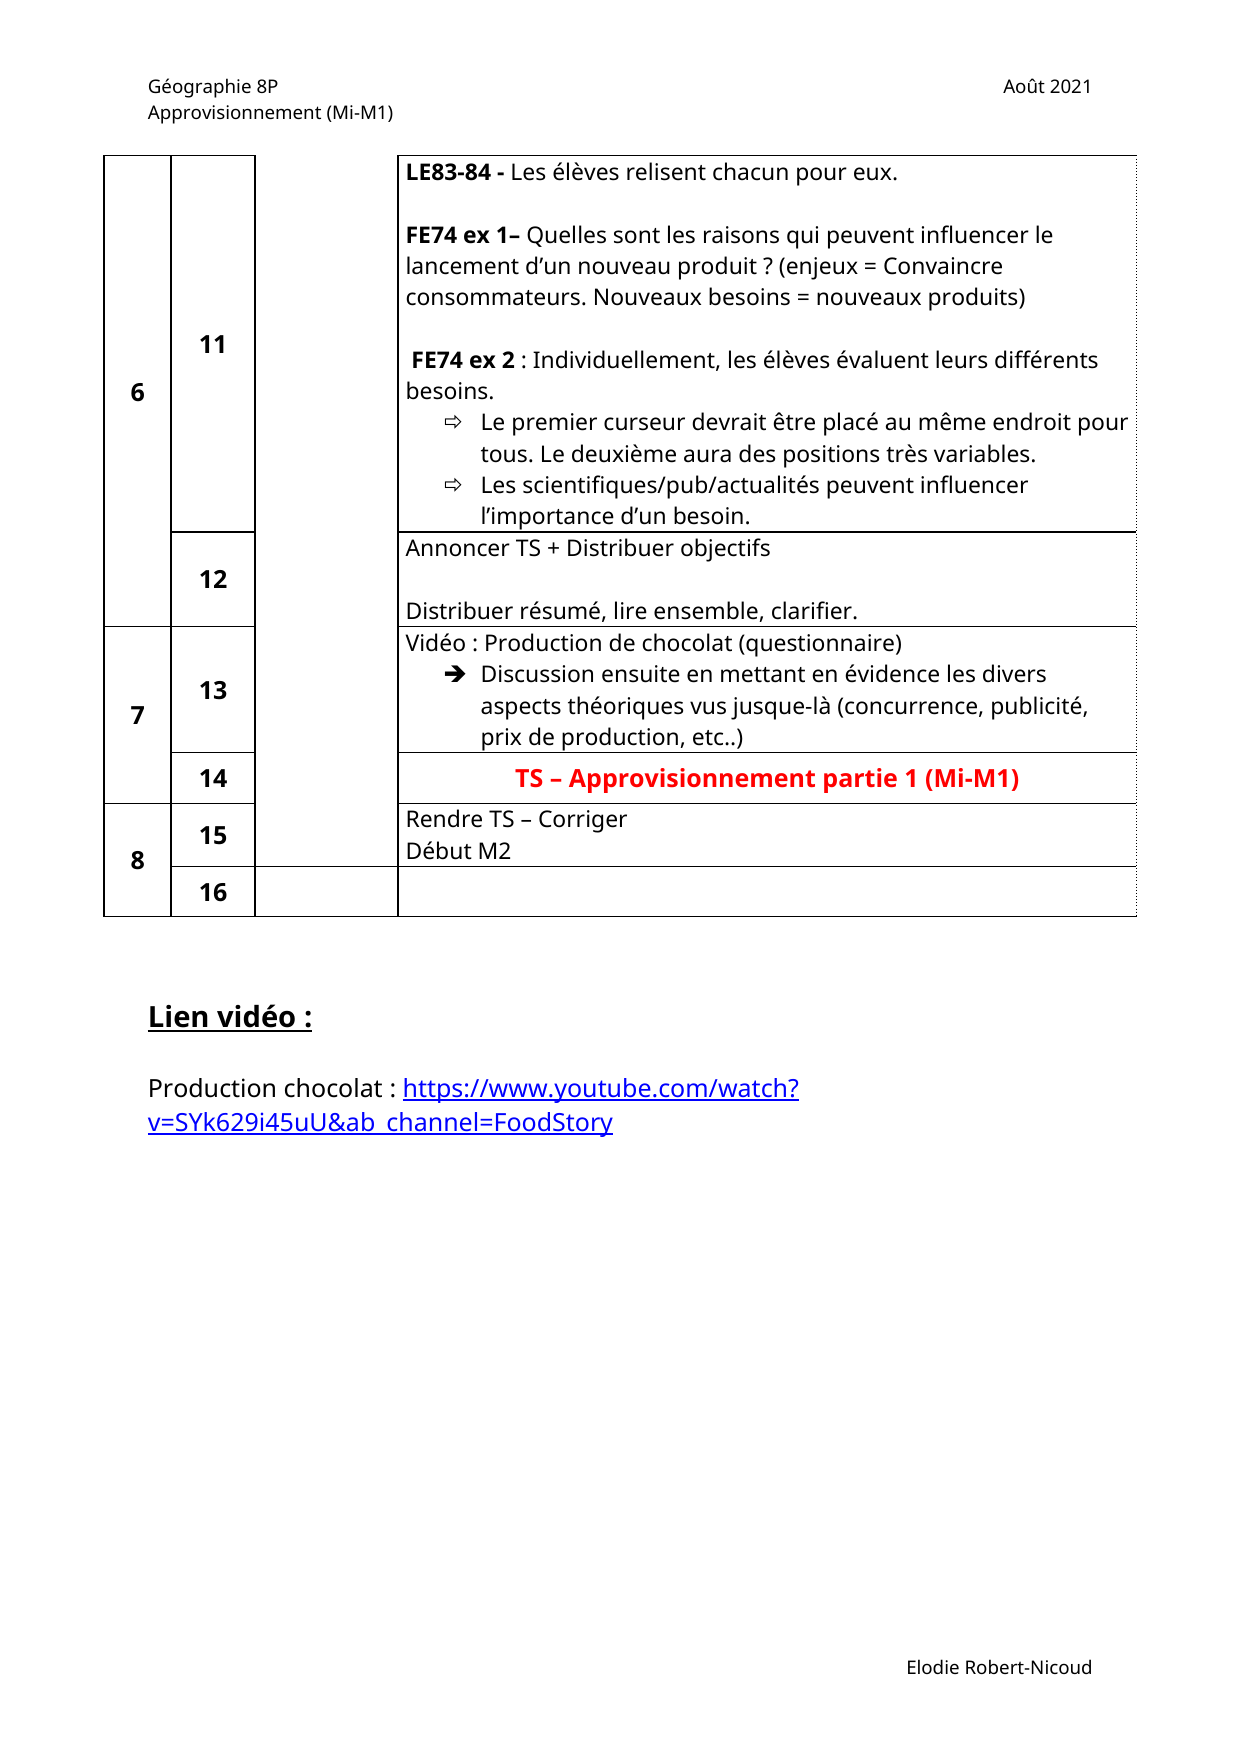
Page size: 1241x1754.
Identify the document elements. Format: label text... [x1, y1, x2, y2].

text Production chocolat : https://www.youtube.com/watch?v=SYk629i45uU&ab_channel=FoodStory [148, 1070, 1093, 1138]
table_cell Annoncer TS + Distribuer objectifs Distribuer résumé, lire ensemble, clarifier. [399, 533, 1136, 626]
text Lien vidéo : [148, 997, 1093, 1036]
table_cell 16 [172, 867, 254, 916]
table_cell [399, 867, 1136, 916]
table_cell 12 [172, 533, 254, 626]
table_cell 8 [105, 804, 170, 916]
table_cell LE83-84 - Les élèves relisent chacun pour eux. FE74 ex 1– Quelles sont les raisons qui peuvent influencer le lancement d’un nouveau produit ? (enjeux = Convaincre consommateurs. Nouveaux besoins = nouveaux produits) FE74 ex 2 : Individuellement, les élèves évaluent leurs différents besoins. Le premier curseur devrait être placé au même endroit pour tous. Le deuxième aura des positions très variables. Les scientifiques/pub/actualités peuvent influencer l’importance d’un besoin. [399, 156, 1136, 531]
table_cell 7 [105, 627, 170, 802]
table_cell 13 [172, 627, 254, 752]
table_cell [256, 867, 397, 916]
table_cell Vidéo : Production de chocolat (questionnaire) Discussion ensuite en mettant en évidence les divers aspects théoriques vus jusque-là (concurrence, publicité, prix de production, etc..) [399, 627, 1136, 752]
table_cell 11 [172, 156, 254, 531]
table_cell 6 [105, 156, 170, 626]
table_cell 15 [172, 804, 254, 866]
table_cell TS – Approvisionnement partie 1 (Mi-M1) [399, 753, 1136, 802]
table_cell 14 [172, 753, 254, 802]
table_cell Rendre TS – Corriger Début M2 [399, 804, 1136, 866]
